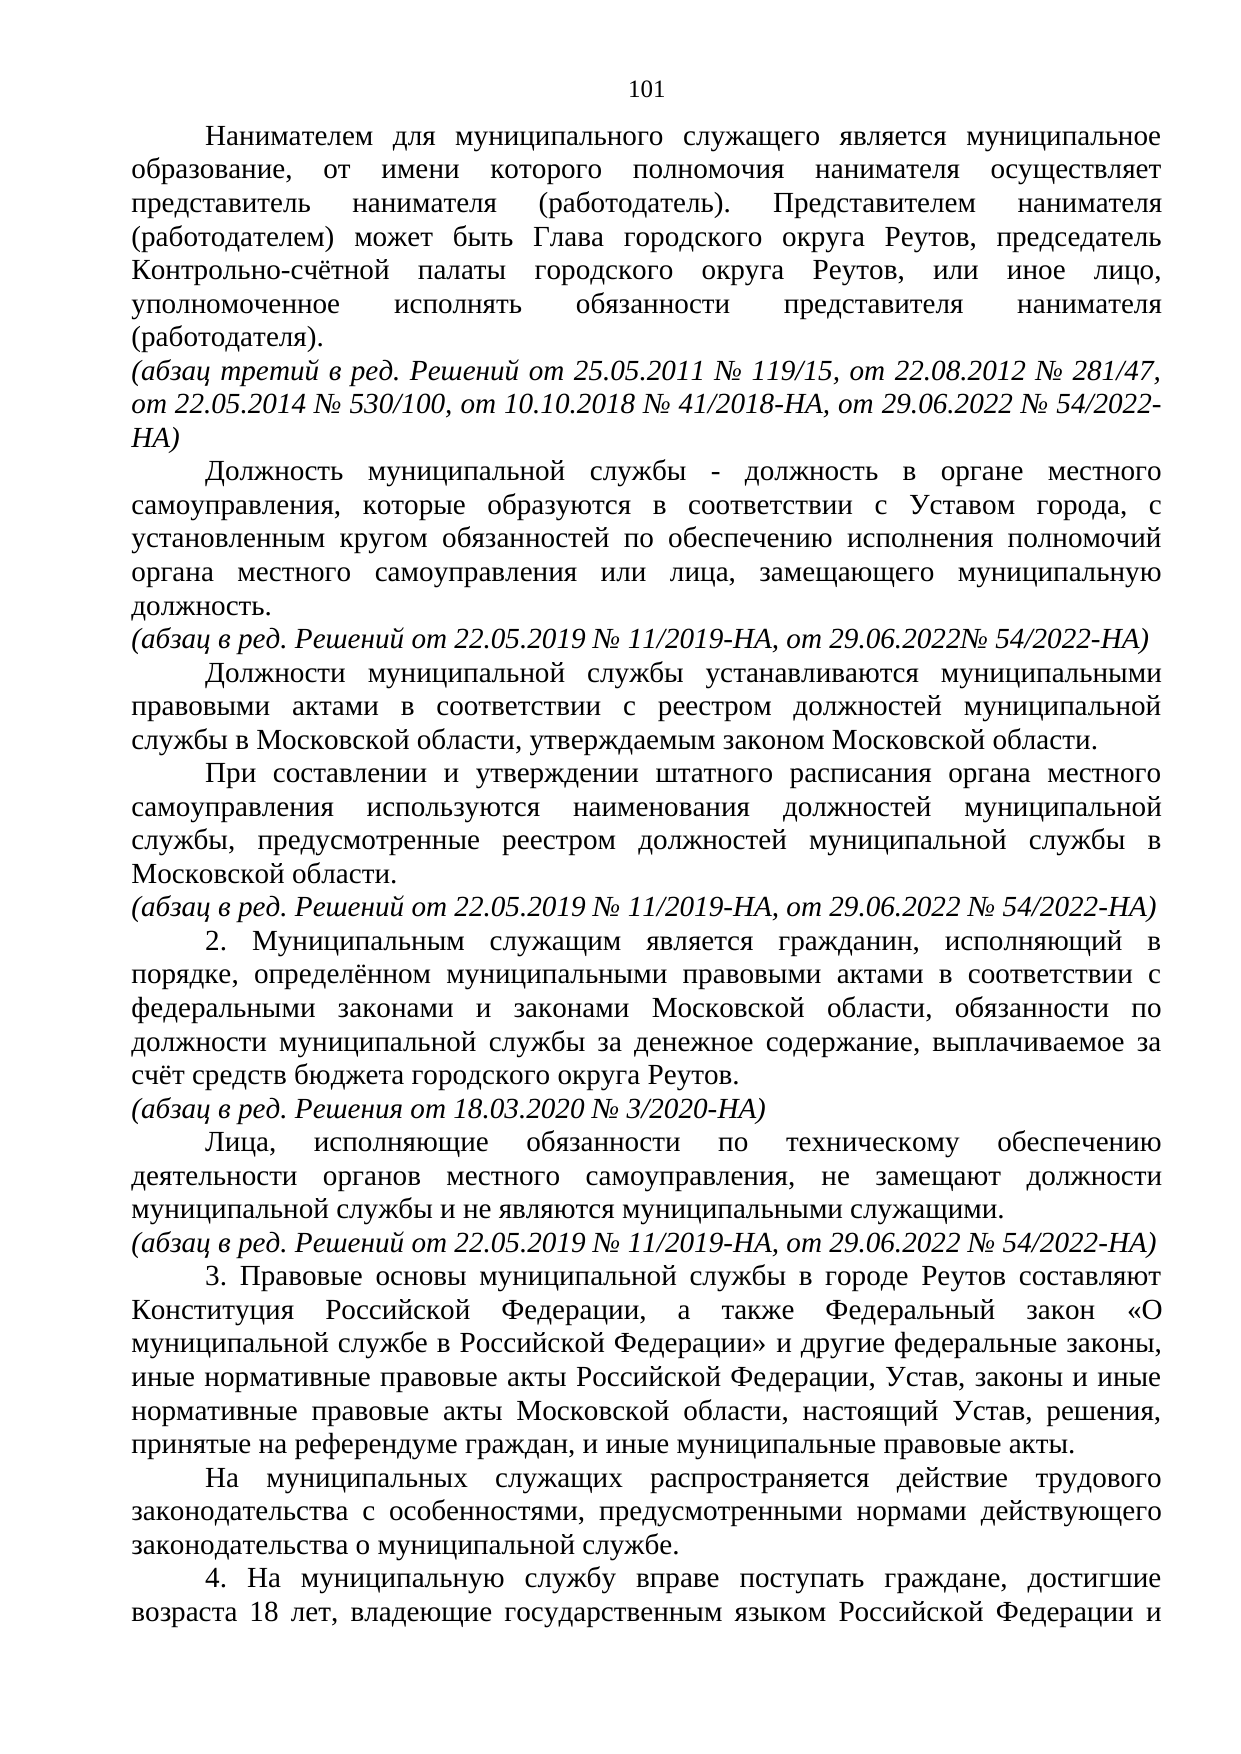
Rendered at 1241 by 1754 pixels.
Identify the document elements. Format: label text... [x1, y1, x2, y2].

text 2. Муниципальным служащим является гражданин, исполняющий в порядке, определённом муниципальными правовыми актами в соответствии с федеральными законами и законами Московской области, обязанности по должности муниципальной службы за денежное содержание, выплачиваемое за счёт средств бюджета городского округа Реутов. [131, 923, 1162, 1091]
text (абзац в ред. Решений от 22.05.2019 № 11/2019-НА, от 29.06.2022 № 54/2022-НА) [131, 1225, 1162, 1258]
text (абзац в ред. Решений от 22.05.2019 № 11/2019-НА, от 29.06.2022№ 54/2022-НА) [131, 621, 1162, 655]
text 3. Правовые основы муниципальной службы в городе Реутов составляют Конституция Российской Федерации, а также Федеральный закон «О муниципальной службе в Российской Федерации» и другие федеральные законы, иные нормативные правовые акты Российской Федерации, Устав, законы и иные нормативные правовые акты Московской области, настоящий Устав, решения, принятые на референдуме граждан, и иные муниципальные правовые акты. [131, 1258, 1162, 1460]
text Нанимателем для муниципального служащего является муниципальное образование, от имени которого полномочия нанимателя осуществляет представитель нанимателя (работодатель). Представителем нанимателя (работодателем) может быть Глава городского округа Реутов, председатель Контрольно-счётной палаты городского округа Реутов, или иное лицо, уполномоченное исполнять обязанности представителя нанимателя (работодателя). [131, 118, 1162, 353]
text (абзац в ред. Решений от 22.05.2019 № 11/2019-НА, от 29.06.2022 № 54/2022-НА) [131, 889, 1162, 923]
text Должности муниципальной службы устанавливаются муниципальными правовыми актами в соответствии с реестром должностей муниципальной службы в Московской области, утверждаемым законом Московской области. [131, 655, 1162, 755]
text При составлении и утверждении штатного расписания органа местного самоуправления используются наименования должностей муниципальной службы, предусмотренные реестром должностей муниципальной службы в Московской области. [131, 755, 1162, 889]
text Лица, исполняющие обязанности по техническому обеспечению деятельности органов местного самоуправления, не замещают должности муниципальной службы и не являются муниципальными служащими. [131, 1124, 1162, 1225]
text Должность муниципальной службы - должность в органе местного самоуправления, которые образуются в соответствии с Уставом города, с установленным кругом обязанностей по обеспечению исполнения полномочий органа местного самоуправления или лица, замещающего муниципальную должность. [131, 453, 1162, 621]
text (абзац в ред. Решения от 18.03.2020 № 3/2020-НА) [131, 1091, 1162, 1124]
text (абзац третий в ред. Решений от 25.05.2011 № 119/15, от 22.08.2012 № 281/47, от 22.05.2014 № 530/100, от 10.10.2018 № 41/2018-НА, от 29.06.2022 № 54/2022-НА) [131, 353, 1162, 453]
text На муниципальных служащих распространяется действие трудового законодательства с особенностями, предусмотренными нормами действующего законодательства о муниципальной службе. [131, 1460, 1162, 1560]
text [131, 1560, 1162, 1627]
